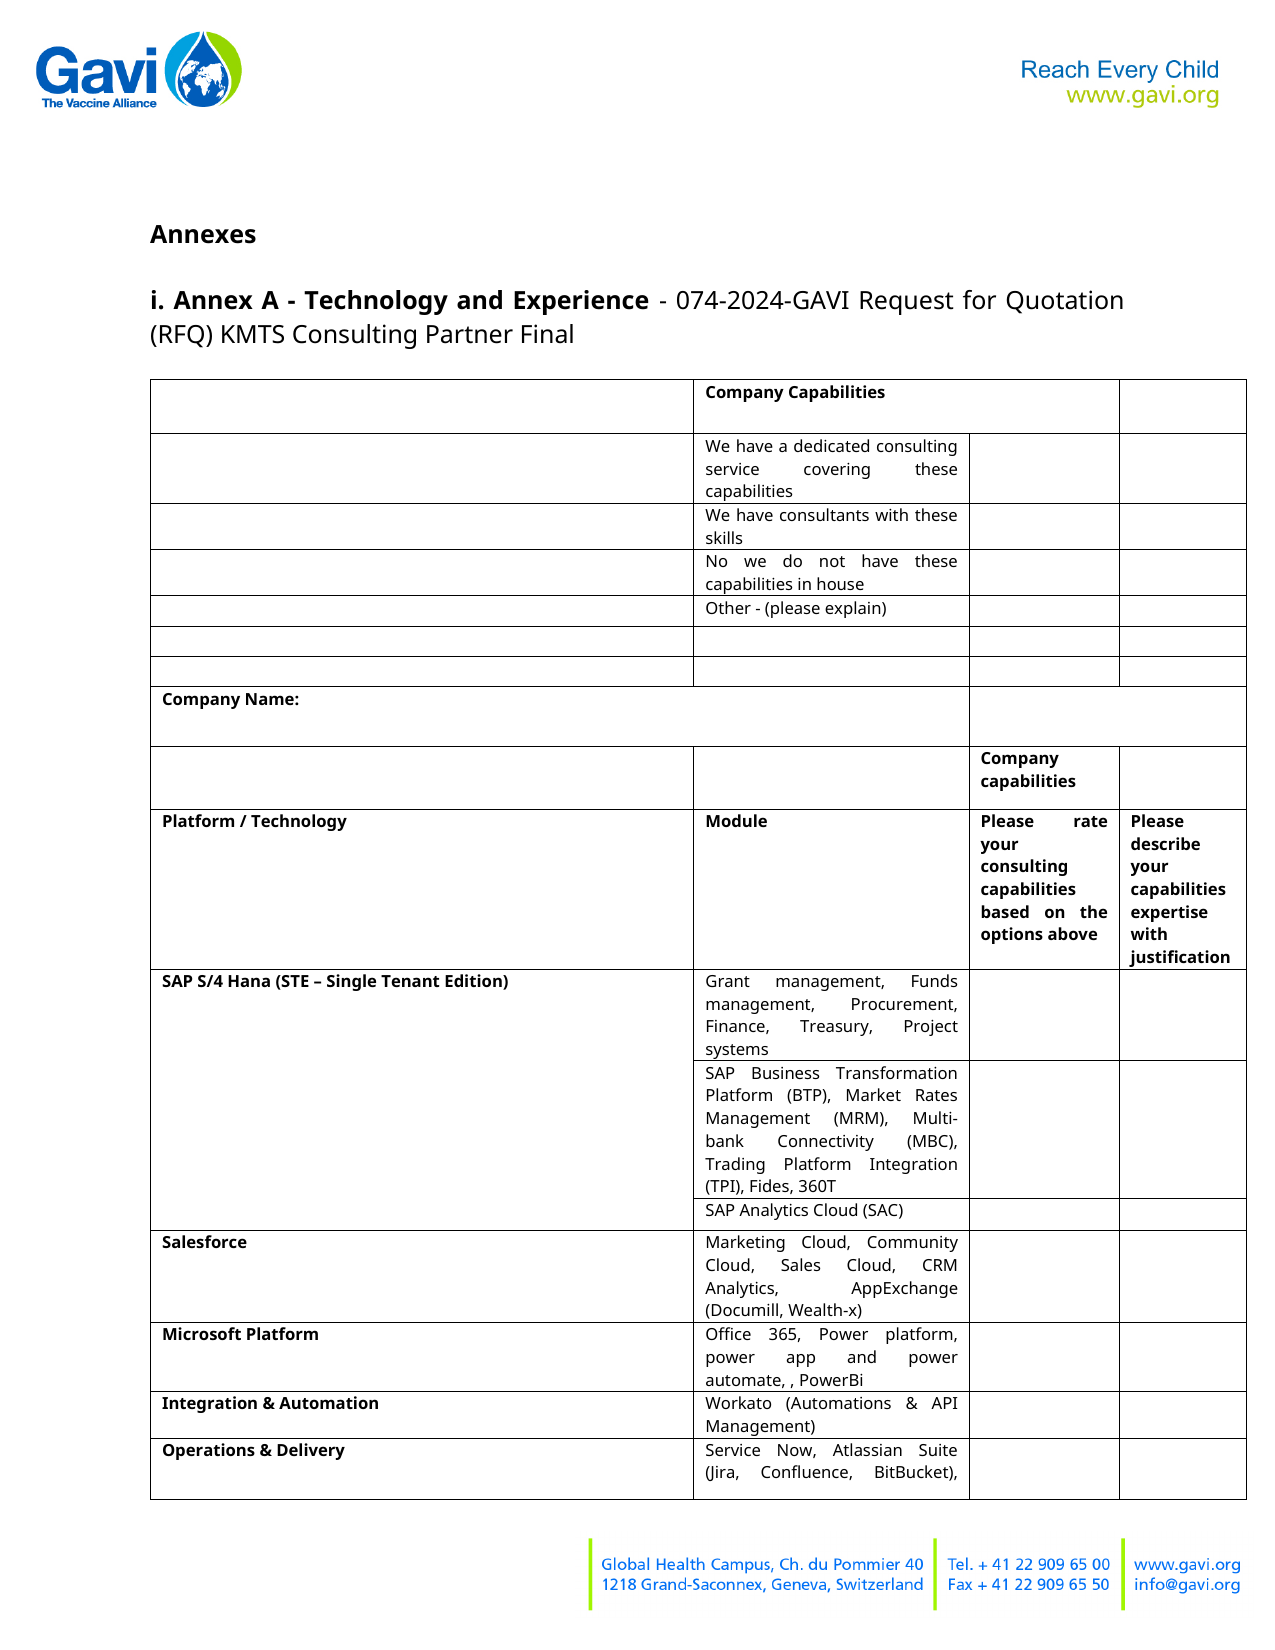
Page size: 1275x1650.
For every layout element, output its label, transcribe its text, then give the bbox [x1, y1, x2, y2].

table_cell SAP Business Transformation Platform (BTP), Market Rates Management (MRM), Multi-bank Connectivity (MBC), Trading Platform Integration (TPI), Fides, 360T [694, 1061, 969, 1198]
table_cell SAP Analytics Cloud (SAC) [694, 1199, 969, 1230]
table_cell [970, 1231, 1119, 1322]
table_cell [151, 434, 693, 502]
table_cell [151, 657, 693, 686]
table_cell Salesforce [151, 1231, 693, 1322]
table_cell [970, 596, 1119, 626]
table_cell [970, 1439, 1119, 1499]
table_cell [970, 1323, 1119, 1391]
table_cell [1120, 1061, 1246, 1198]
table_cell [151, 627, 693, 656]
picture [1013, 45, 1275, 150]
table_cell Microsoft Platform [151, 1323, 693, 1391]
table_cell [970, 504, 1119, 549]
table_cell Other - (please explain) [694, 596, 969, 626]
table_cell [1120, 550, 1246, 595]
table_cell [1120, 970, 1246, 1060]
table_cell [1120, 596, 1246, 626]
table_cell [1120, 434, 1246, 502]
table_cell [970, 687, 1246, 746]
table_cell [1120, 627, 1246, 656]
table_cell SAP S/4 Hana (STE – Single Tenant Edition) [151, 970, 693, 1230]
table_cell [970, 657, 1119, 686]
table_cell [1120, 1231, 1246, 1322]
picture [575, 1531, 1254, 1618]
table_cell Office 365, Power platform, power app and power automate, , PowerBi [694, 1323, 969, 1391]
table_cell [970, 550, 1119, 595]
table_cell Integration & Automation [151, 1392, 693, 1437]
table_cell [1120, 1323, 1246, 1391]
table_header [151, 380, 693, 433]
table_cell Grant management, Funds management, Procurement, Finance, Treasury, Project systems [694, 970, 969, 1060]
table_cell [151, 596, 693, 626]
table_cell We have consultants with these skills [694, 504, 969, 549]
table_cell No we do not have these capabilities in house [694, 550, 969, 595]
table_cell Please describe your capabilities expertise with justification [1120, 810, 1246, 968]
table_cell [970, 434, 1119, 502]
table_cell Company capabilities [970, 747, 1119, 808]
table_cell Module [694, 810, 969, 968]
picture [0, 0, 267, 137]
table_cell [151, 504, 693, 549]
table_cell Platform / Technology [151, 810, 693, 968]
table_cell [970, 1061, 1119, 1198]
table_cell Please rate your consulting capabilities based on the options above [970, 810, 1119, 968]
table_cell Service Now, Atlassian Suite (Jira, Confluence, BitBucket), Copado [694, 1439, 969, 1499]
table_cell [970, 627, 1119, 656]
text Annexes [150, 217, 1125, 251]
table_cell [1120, 1392, 1246, 1437]
table_cell Operations & Delivery [151, 1439, 693, 1499]
table_cell [151, 550, 693, 595]
table_cell [1120, 504, 1246, 549]
table_cell [694, 747, 969, 808]
table_header Company Capabilities [694, 380, 1119, 433]
table_cell [1120, 657, 1246, 686]
text i. Annex A - Technology and Experience - 074-2024-GAVI Request for Quotation (RFQ) KMTS Consulting Partner Final [150, 283, 1125, 351]
table_header [1120, 380, 1246, 433]
table_cell [1120, 747, 1246, 808]
table_cell [1120, 1439, 1246, 1499]
table_cell [1120, 1199, 1246, 1230]
table_cell Company Name: [151, 687, 969, 746]
table_cell [694, 657, 969, 686]
table_cell [970, 1199, 1119, 1230]
table_cell [694, 627, 969, 656]
table_cell [151, 747, 693, 808]
table_cell Workato (Automations & API Management) [694, 1392, 969, 1437]
table_cell Marketing Cloud, Community Cloud, Sales Cloud, CRM Analytics, AppExchange (Documill, Wealth-x) [694, 1231, 969, 1322]
table_cell [970, 1392, 1119, 1437]
table_cell [970, 970, 1119, 1060]
table_cell We have a dedicated consulting service covering these capabilities [694, 434, 969, 502]
